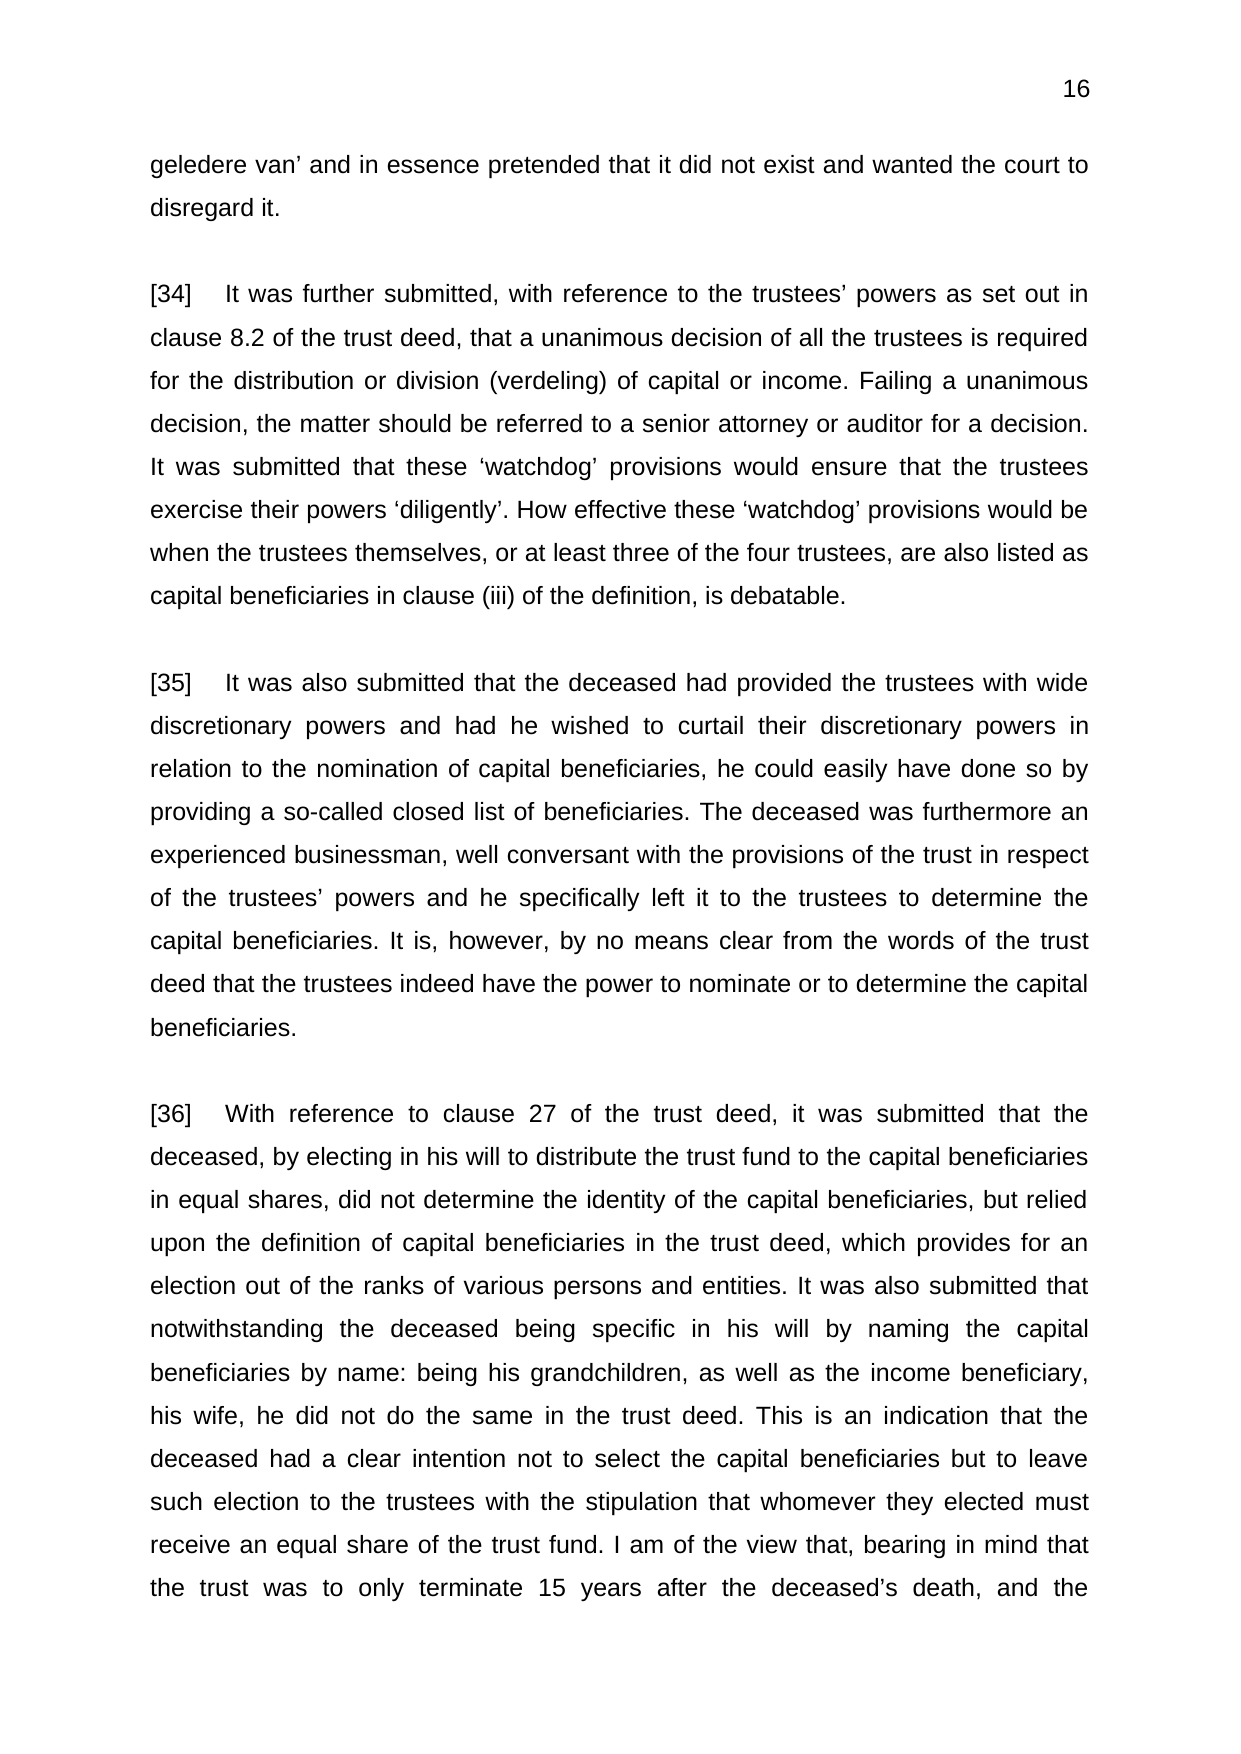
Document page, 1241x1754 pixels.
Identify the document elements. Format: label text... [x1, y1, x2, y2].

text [150, 150, 1090, 222]
text [34] It was further submitted, with reference to the trustees’ powers as set out in clause 8.2 of the trust deed, that a unanimous decision of all the trustees is required for the distribution or division (verdeling) of capital or income. Failing a unanimous decision, the matter should be referred to a senior attorney or auditor for a decision. It was submitted that these ‘watchdog’ provisions would ensure that the trustees exercise their powers ‘diligently’. How effective these ‘watchdog’ provisions would be when the trustees themselves, or at least three of the four trustees, are also listed as capital beneficiaries in clause (iii) of the definition, is debatable. [150, 279, 1090, 610]
text [35] It was also submitted that the deceased had provided the trustees with wide discretionary powers and had he wished to curtail their discretionary powers in relation to the nomination of capital beneficiaries, he could easily have done so by providing a so-called closed list of beneficiaries. The deceased was furthermore an experienced businessman, well conversant with the provisions of the trust in respect of the trustees’ powers and he specifically left it to the trustees to determine the capital beneficiaries. It is, however, by no means clear from the words of the trust deed that the trustees indeed have the power to nominate or to determine the capital beneficiaries. [150, 667, 1090, 1041]
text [150, 1099, 1090, 1602]
